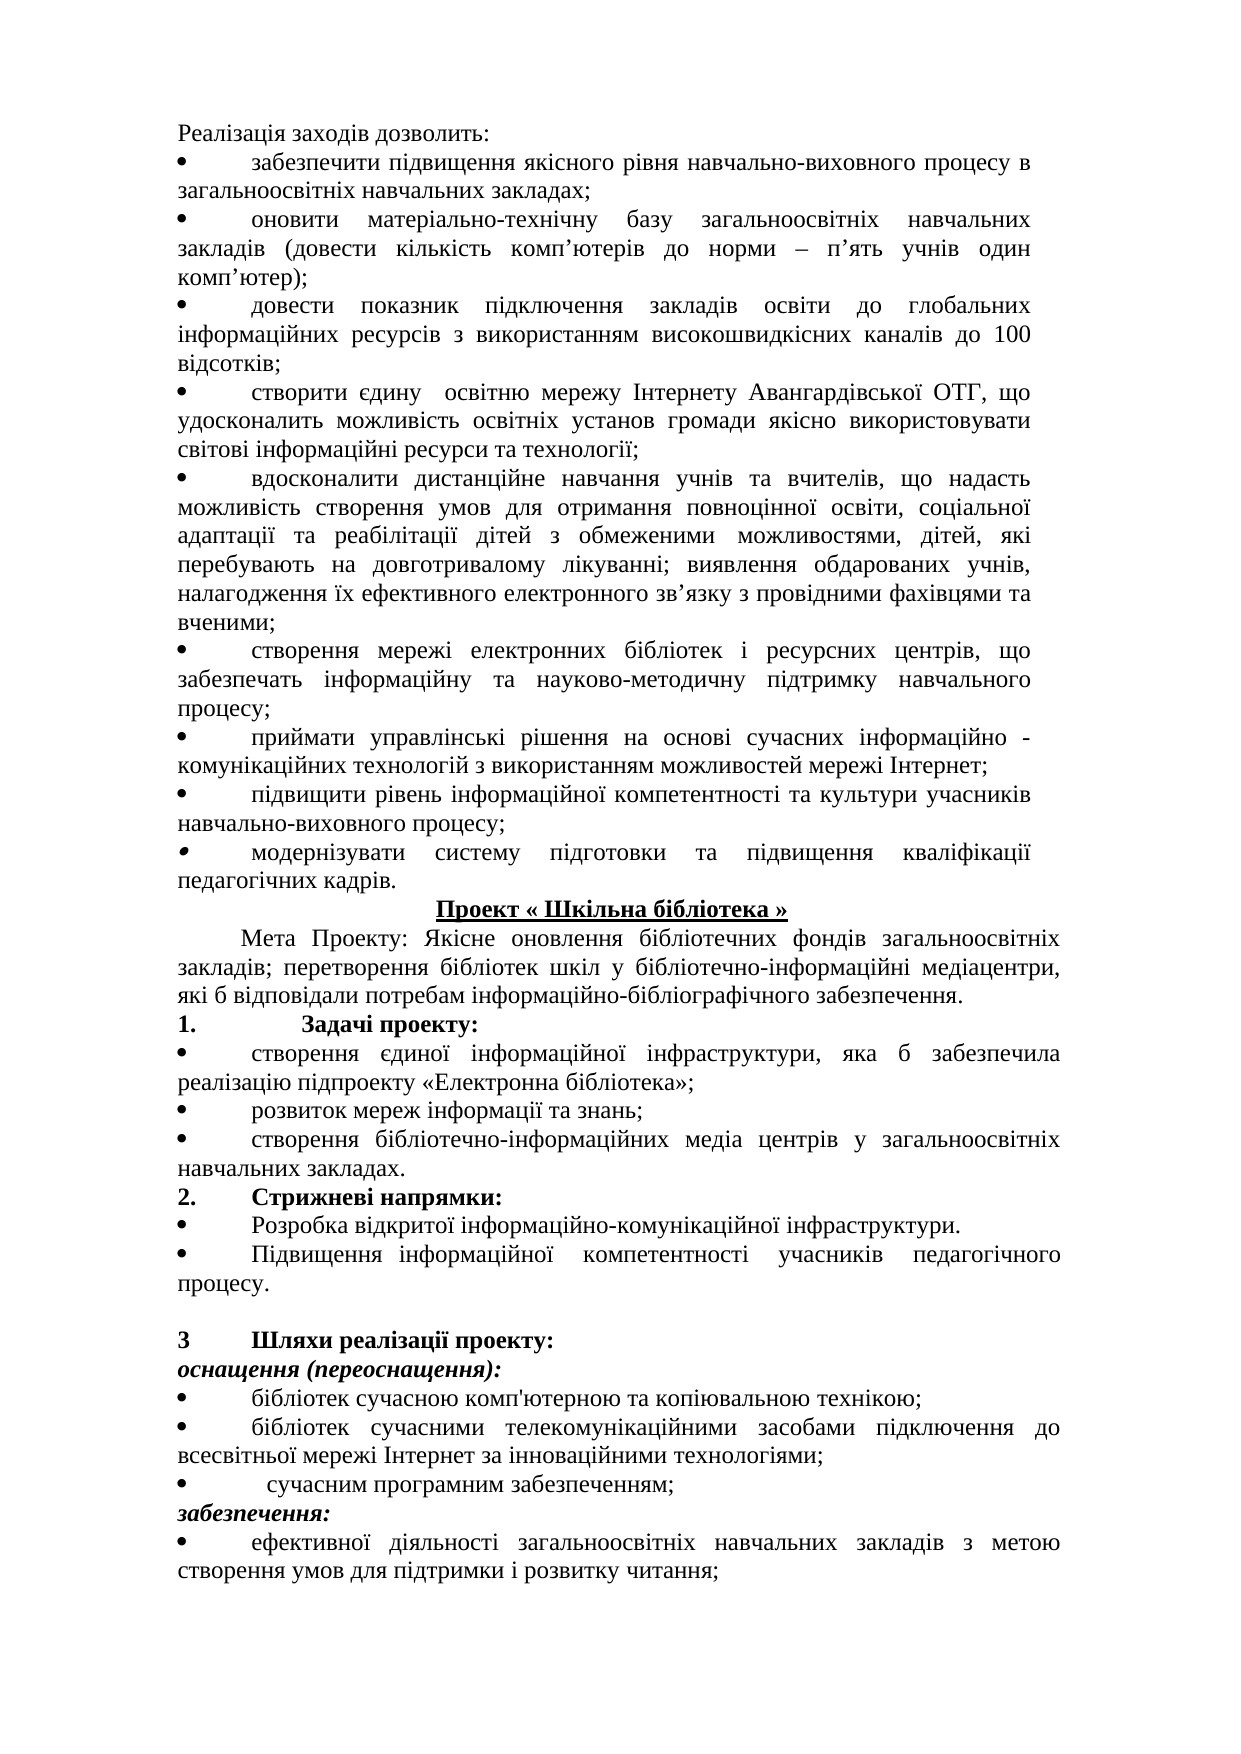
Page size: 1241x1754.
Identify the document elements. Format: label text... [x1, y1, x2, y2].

text оснащення (переоснащення): [177, 1354, 1061, 1383]
list Розробка відкритої інформаційно-комунікаційної інфраструктури. [177, 1211, 1061, 1239]
list створення бібліотечно-інформаційних медіа центрів у загальноосвітніх навчальних закладах. [177, 1124, 1061, 1182]
list Підвищення інформаційної компетентності учасників педагогічного процесу. [177, 1239, 1061, 1297]
list підвищити рівень інформаційної компетентності та культури учасників навчально-виховного процесу; [177, 779, 1032, 837]
list Стрижневі напрямки: [177, 1182, 1061, 1211]
list створення єдиної інформаційної інфраструктури, яка б забезпечила реалізацію підпроекту «Електронна бібліотека»; [177, 1038, 1061, 1096]
text Реалізація заходів дозволить: [177, 118, 1152, 147]
list створення мережі електронних бібліотек і ресурсних центрів, що забезпечать інформаційну та науково-методичну підтримку навчального процесу; [177, 636, 1032, 722]
list оновити матеріально-технічну базу загальноосвітніх навчальних закладів (довести кількість комп’ютерів до норми – п’ять учнів один комп’ютер); [177, 204, 1032, 291]
list створити єдину освітню мережу Інтернету Авангардівської ОТГ, що удосконалить можливість освітніх установ громади якісно використовувати світові інформаційні ресурси та технології; [177, 377, 1032, 463]
list довести показник підключення закладів освіти до глобальних інформаційних ресурсів з використанням високошвидкісних каналів до 100 відсотків; [177, 291, 1032, 377]
list ефективної діяльності загальноосвітніх навчальних закладів з метою створення умов для підтримки і розвитку читання; [177, 1527, 1061, 1584]
list вдосконалити дистанційне навчання учнів та вчителів, що надасть можливість створення умов для отримання повноцінної освіти, соціальної адаптації та реабілітації дітей з обмеженими можливостями, дітей, які перебувають на довготривалому лікуванні; виявлення обдарованих учнів, налагодження їх ефективного електронного зв’язку з провідними фахівцями та вченими; [177, 463, 1032, 636]
text Проект « Шкільна бібліотека » [177, 894, 1046, 923]
list сучасним програмним забезпеченням; [177, 1469, 1061, 1498]
text забезпечення: [177, 1498, 1061, 1527]
list Шляхи реалізації проекту: [177, 1326, 1061, 1354]
list забезпечити підвищення якісного рівня навчально-виховного процесу в загальноосвітніх навчальних закладах; [177, 147, 1032, 204]
text Мета Проекту: Якісне оновлення бібліотечних фондів загальноосвітніх закладів; перетворення бібліотек шкіл у бібліотечно-інформаційні медіацентри, які б відповідали потребам інформаційно-бібліографічного забезпечення. [177, 923, 1061, 1009]
list розвиток мереж інформації та знань; [177, 1096, 1061, 1124]
subtitle Задачі проекту: [177, 1009, 1061, 1038]
list модернізувати систему підготовки та підвищення кваліфікації педагогічних кадрів. [177, 837, 1032, 894]
list бібліотек сучасними телекомунікаційними засобами підключення до всесвітньої мережі Інтернет за інноваційними технологіями; [177, 1412, 1061, 1469]
list приймати управлінські рішення на основі сучасних інформаційно - комунікаційних технологій з використанням можливостей мережі Інтернет; [177, 722, 1032, 779]
list бібліотек сучасною комп'ютерною та копіювальною технікою; [177, 1383, 1061, 1412]
